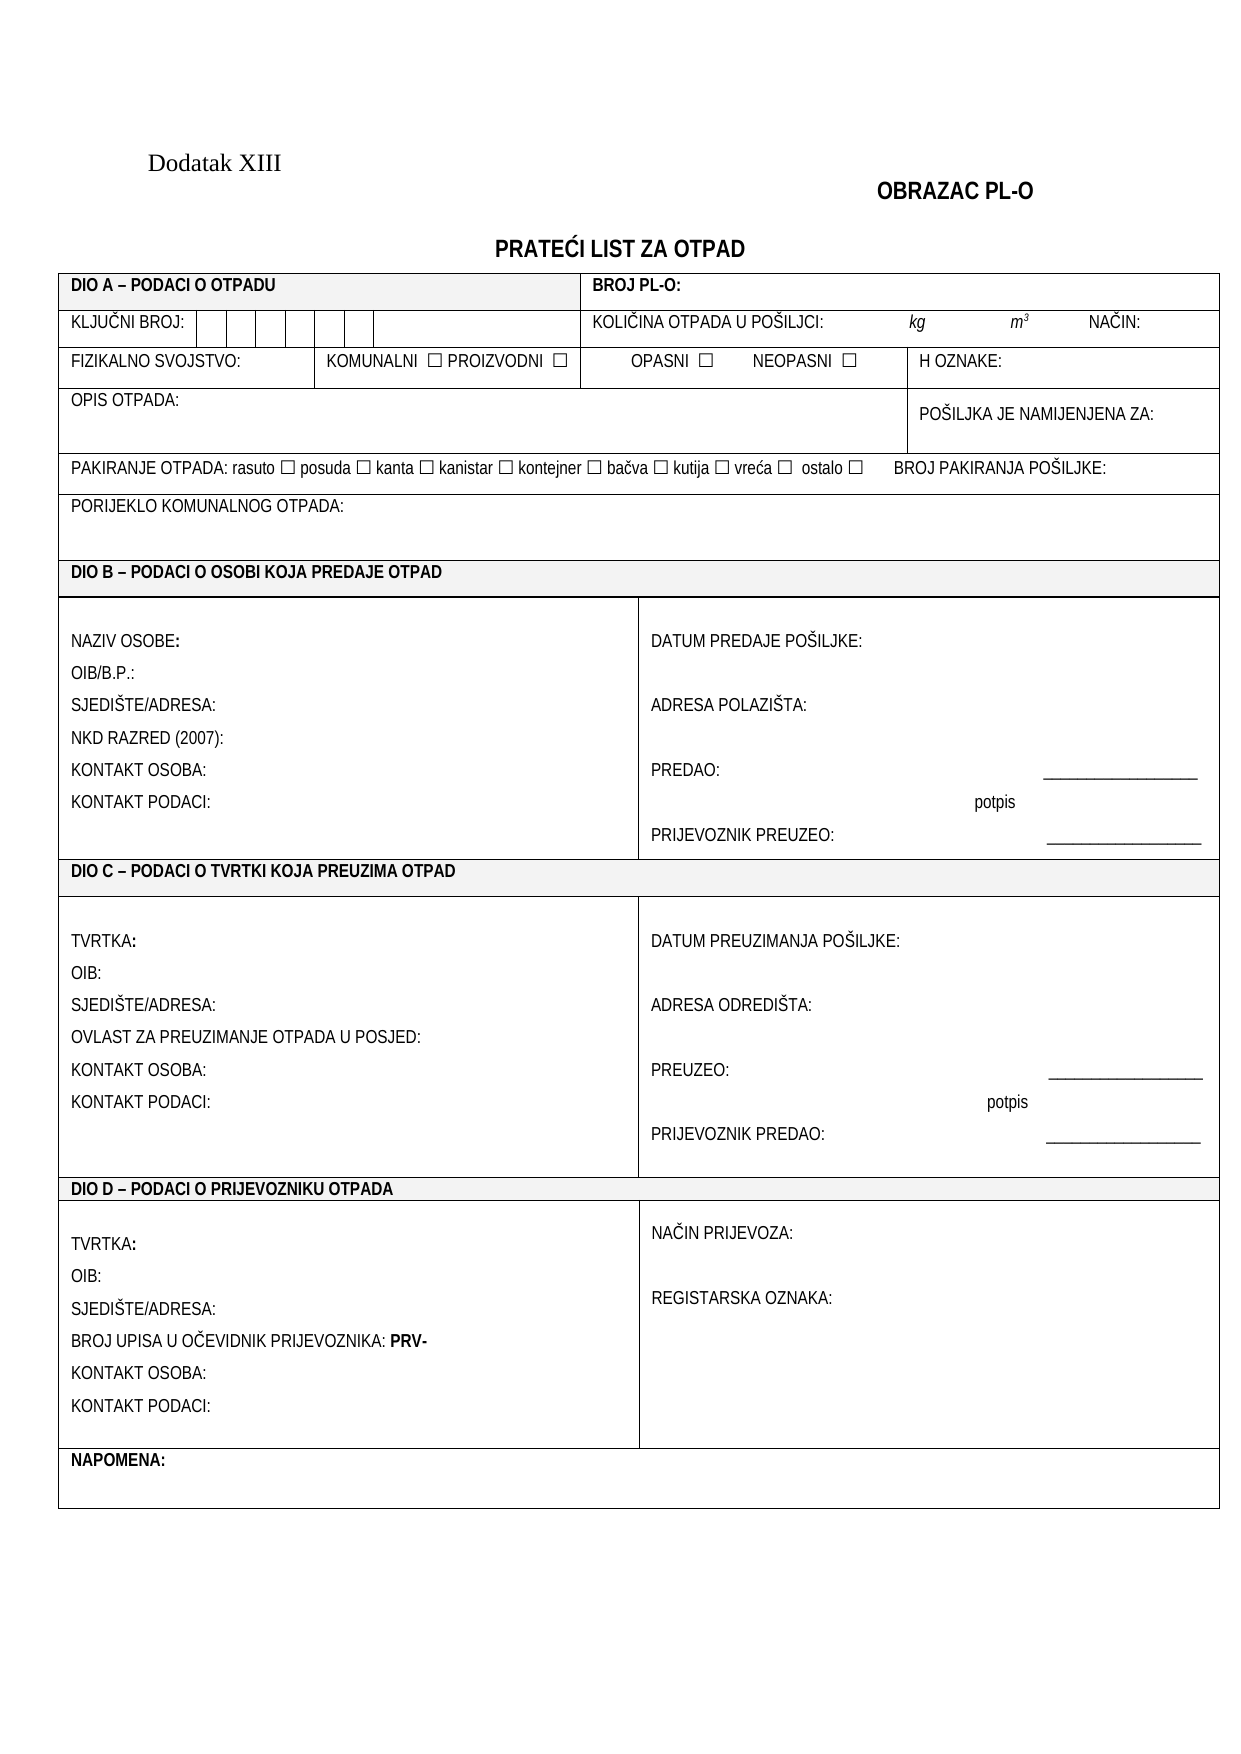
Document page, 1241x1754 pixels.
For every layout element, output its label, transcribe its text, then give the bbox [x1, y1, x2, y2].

table_cell PAKIRANJE OTPADA: rasuto ☐ posuda ☐ kanta ☐ kanistar ☐ kontejner ☐ bačva ☐ kutija ☐ vreća ☐ ostalo ☐ BROJ PAKIRANJA POŠILJKE: [59, 454, 1219, 494]
table_cell KLJUČNI BROJ: [59, 311, 196, 347]
table_cell [227, 311, 255, 347]
table_cell H OZNAKE: [908, 348, 1219, 387]
table_cell NAZIV OSOBE: OIB/B.P.: SJEDIŠTE/ADRESA: NKD RAZRED (2007): KONTAKT OSOBA: KONTAKT PODACI: [59, 598, 638, 859]
table_cell FIZIKALNO SVOJSTVO: [59, 348, 314, 387]
table_cell KOLIČINA OTPADA U POŠILJCI: kg m3 NAČIN: [581, 311, 1219, 347]
table_cell [374, 311, 580, 347]
table_cell PORIJEKLO KOMUNALNOG OTPADA: [59, 495, 1219, 559]
table_cell [315, 311, 344, 347]
table_cell [345, 311, 373, 347]
table_header BROJ PL-O: [581, 274, 1219, 310]
table_cell [197, 311, 226, 347]
table_cell TVRTKA: OIB: SJEDIŠTE/ADRESA: BROJ UPISA U OČEVIDNIK PRIJEVOZNIKA: PRV- KONTAKT OSOBA: KONTAKT PODACI: [59, 1201, 639, 1448]
table_cell KOMUNALNI ☐ PROIZVODNI ☐ [315, 348, 580, 387]
table_cell POŠILJKA JE NAMIJENJENA ZA: [908, 389, 1219, 453]
table_cell OPASNI ☐ NEOPASNI ☐ [581, 348, 907, 387]
text OBRAZAC PL-O [148, 176, 1034, 205]
table_cell DIO D – PODACI O PRIJEVOZNIKU OTPADA [59, 1178, 1219, 1200]
table_cell DIO B – PODACI O OSOBI KOJA PREDAJE OTPAD [59, 561, 1219, 596]
table_cell DATUM PREUZIMANJA POŠILJKE: ADRESA ODREDIŠTA: PREUZEO: __________________ potpis PRIJEVOZNIK PREDAO: __________________ [639, 897, 1219, 1177]
text PRATEĆI LIST ZA OTPAD [148, 234, 1093, 262]
table_header DIO A – PODACI O OTPADU [59, 274, 580, 310]
table_cell NAČIN PRIJEVOZA: REGISTARSKA OZNAKA: [640, 1201, 1219, 1448]
table_cell OPIS OTPADA: [59, 389, 907, 453]
table_cell DATUM PREDAJE POŠILJKE: ADRESA POLAZIŠTA: PREDAO: __________________ potpis PRIJEVOZNIK PREUZEO: __________________ [639, 598, 1219, 859]
table_cell [286, 311, 314, 347]
table_cell [256, 311, 285, 347]
table_cell DIO C – PODACI O TVRTKI KOJA PREUZIMA OTPAD [59, 860, 1219, 896]
table_cell NAPOMENA: [59, 1449, 1219, 1507]
table_cell TVRTKA: OIB: SJEDIŠTE/ADRESA: OVLAST ZA PREUZIMANJE OTPADA U POSJED: KONTAKT OSOBA: KONTAKT PODACI: [59, 897, 638, 1177]
text Dodatak XIII [148, 148, 1093, 176]
